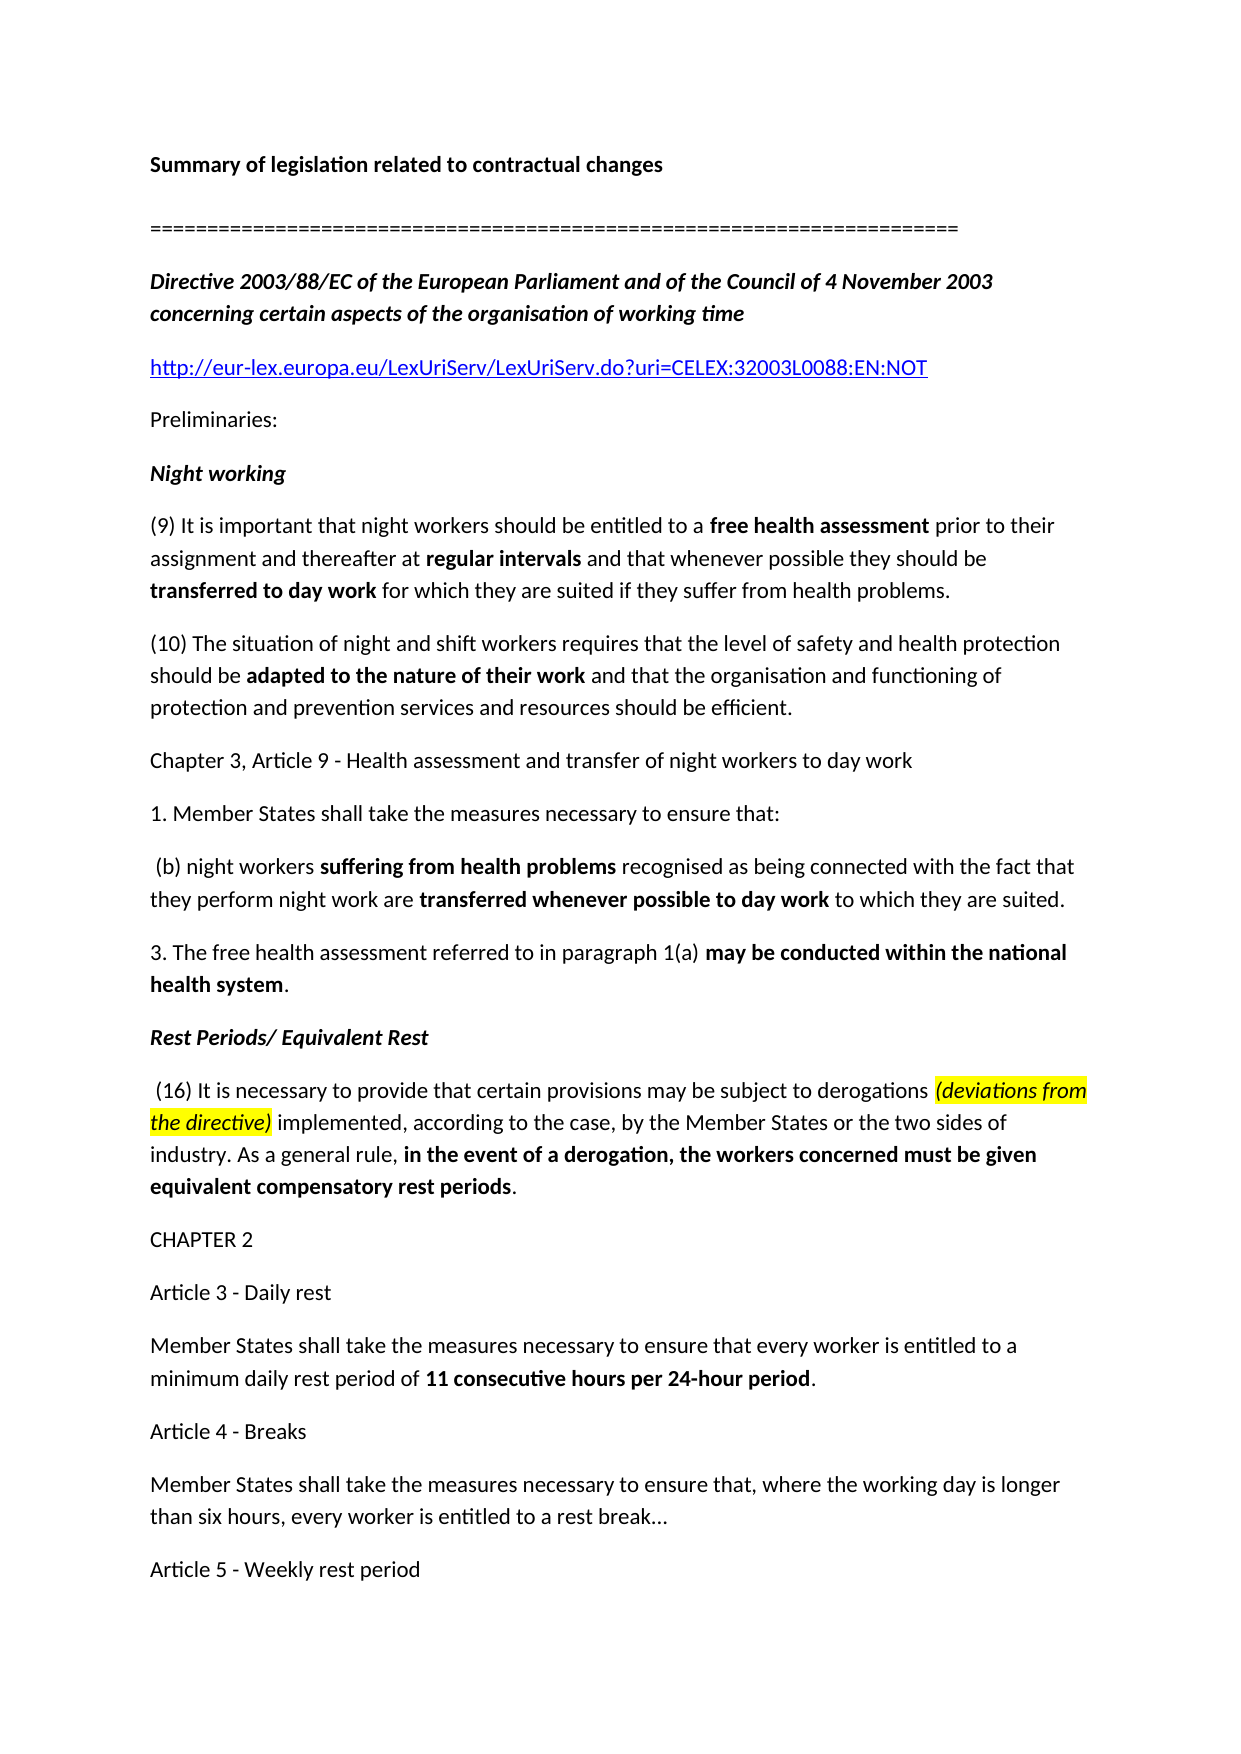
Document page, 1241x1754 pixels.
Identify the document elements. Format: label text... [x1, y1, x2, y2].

text Member States shall take the measures necessary to ensure that, where the working day is longer than six hours, every worker is entitled to a rest break... [150, 1470, 1090, 1530]
text Directive 2003/88/EC of the European Parliament and of the Council of 4 November 2003 concerning certain aspects of the organisation of working time [150, 267, 1090, 328]
text Night working [150, 459, 1090, 487]
text Article 4 - Breaks [150, 1417, 1090, 1445]
text Summary of legislation related to contractual changes ======================================================================= [150, 150, 1090, 242]
text (16) It is necessary to provide that certain provisions may be subject to derogations (deviations from the directive) implemented, according to the case, by the Member States or the two sides of industry. As a general rule, in the event of a derogation, the workers concerned must be given equivalent compensatory rest periods. [150, 1076, 1090, 1201]
text CHAPTER 2 [150, 1226, 1090, 1253]
text (10) The situation of night and shift workers requires that the level of safety and health protection should be adapted to the nature of their work and that the organisation and functioning of protection and prevention services and resources should be efficient. [150, 629, 1090, 721]
text Member States shall take the measures necessary to ensure that every worker is entitled to a minimum daily rest period of 11 consecutive hours per 24-hour period. [150, 1332, 1090, 1392]
text Rest Periods/ Equivalent Rest [150, 1023, 1090, 1051]
text 1. Member States shall take the measures necessary to ensure that: [150, 799, 1090, 827]
text Article 5 - Weekly rest period [150, 1555, 1090, 1583]
text Article 3 - Daily rest [150, 1278, 1090, 1307]
text (9) It is important that night workers should be entitled to a free health assessment prior to their assignment and thereafter at regular intervals and that whenever possible they should be transferred to day work for which they are suited if they suffer from health problems. [150, 512, 1090, 604]
text 3. The free health assessment referred to in paragraph 1(a) may be conducted within the national health system. [150, 938, 1090, 998]
text Preliminaries: [150, 406, 1090, 434]
text (b) night workers suffering from health problems recognised as being connected with the fact that they perform night work are transferred whenever possible to day work to which they are suited. [150, 852, 1090, 913]
text Chapter 3, Article 9 - Health assessment and transfer of night workers to day work [150, 746, 1090, 774]
text http://eur-lex.europa.eu/LexUriServ/LexUriServ.do?uri=CELEX:32003L0088:EN:NOT [150, 353, 1090, 381]
